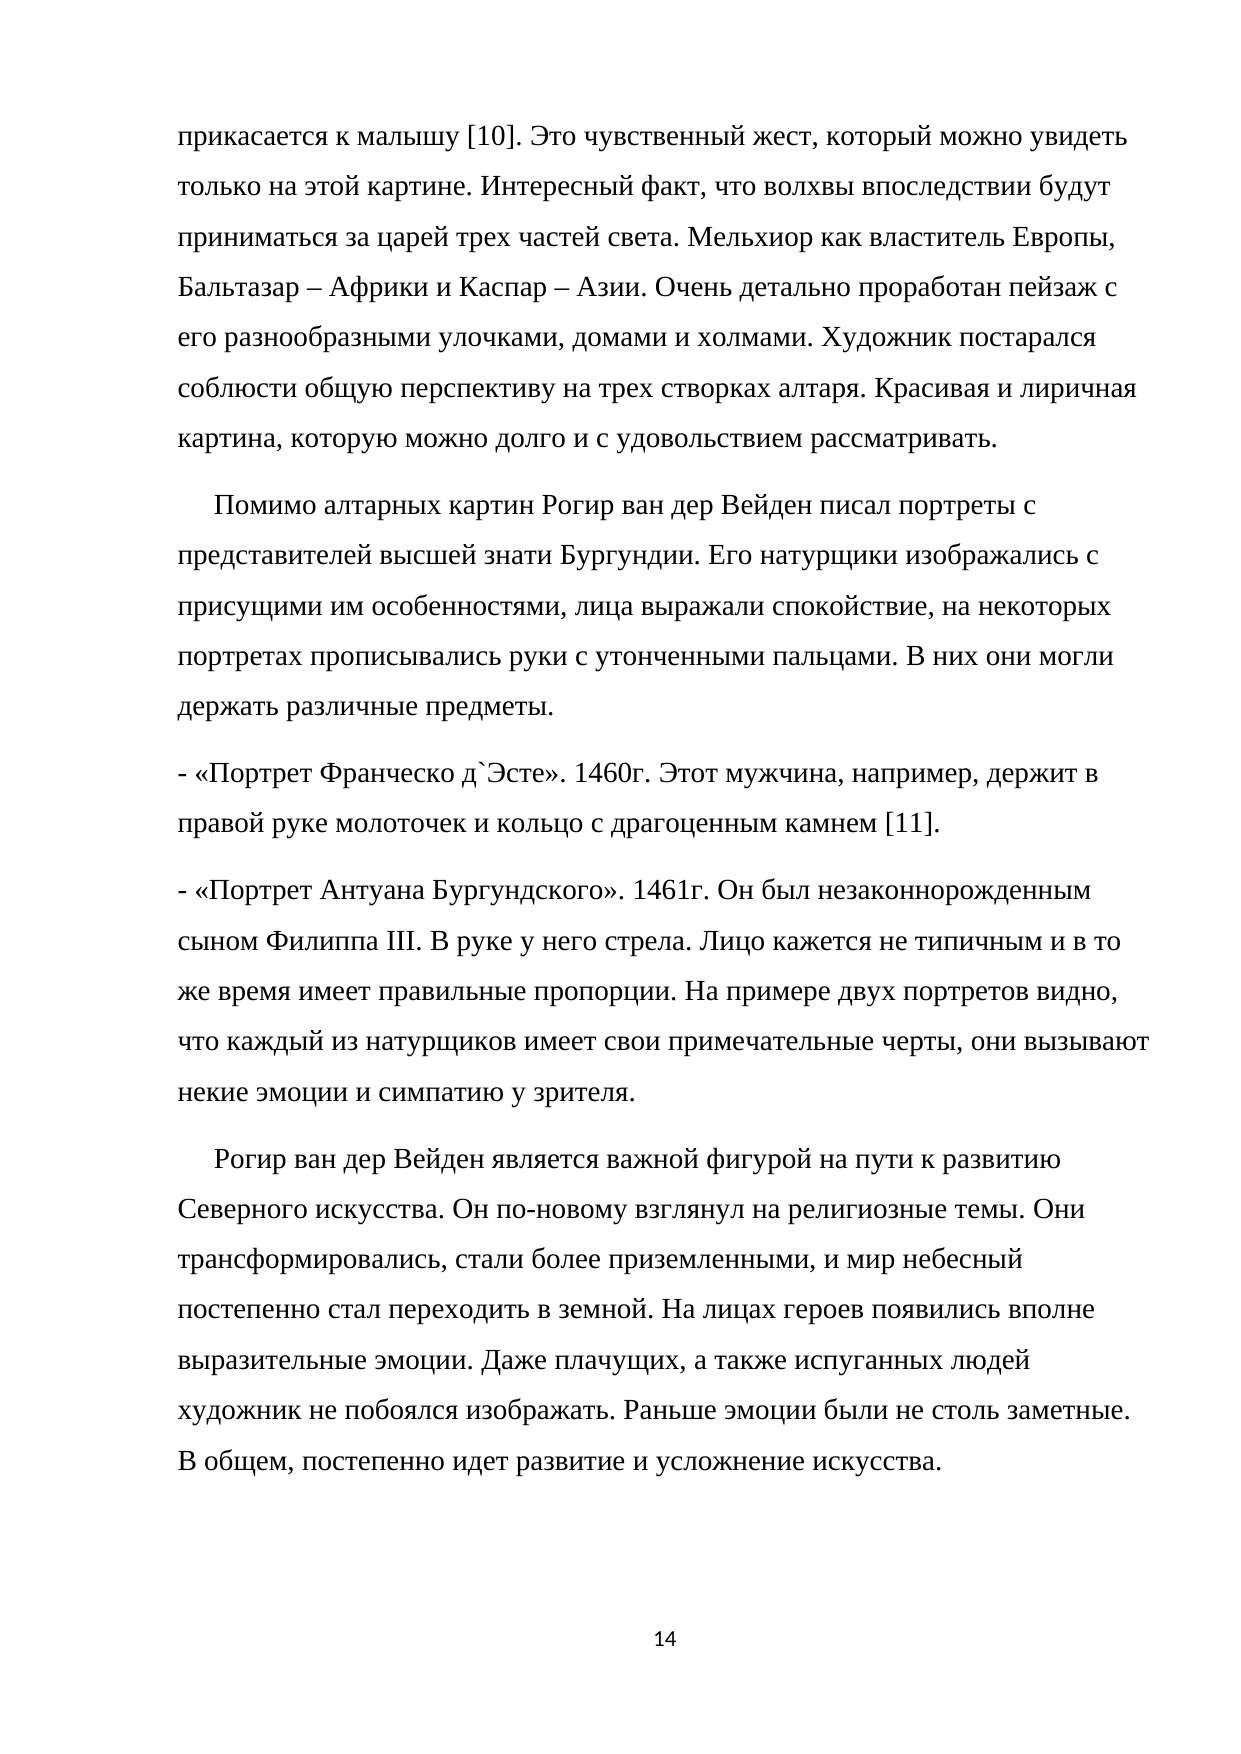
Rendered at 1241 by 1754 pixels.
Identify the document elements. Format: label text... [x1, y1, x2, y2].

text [177, 118, 1152, 453]
text Помимо алтарных картин Рогир ван дер Вейден писал портреты с представителей высшей знати Бургундии. Его натурщики изображались с присущими им особенностями, лица выражали спокойствие, на некоторых портретах прописывались руки с утонченными пальцами. В них они могли держать различные предметы. [177, 487, 1152, 722]
text - «Портрет Франческо д`Эсте». 1460г. Этот мужчина, например, держит в правой руке молоточек и кольцо с драгоценным камнем [11]. [177, 755, 1152, 839]
text - «Портрет Антуана Бургундского». 1461г. Он был незаконнорожденным сыном Филиппа III. В руке у него стрела. Лицо кажется не типичным и в то же время имеет правильные пропорции. На примере двух портретов видно, что каждый из натурщиков имеет свои примечательные черты, они вызывают некие эмоции и симпатию у зрителя. [177, 872, 1152, 1107]
text Рогир ван дер Вейден является важной фигурой на пути к развитию Северного искусства. Он по-новому взглянул на религиозные темы. Они трансформировались, стали более приземленными, и мир небесный постепенно стал переходить в земной. На лицах героев появились вполне выразительные эмоции. Даже плачущих, а также испуганных людей художник не побоялся изображать. Раньше эмоции были не столь заметные. В общем, постепенно идет развитие и усложнение искусства. [177, 1141, 1152, 1476]
